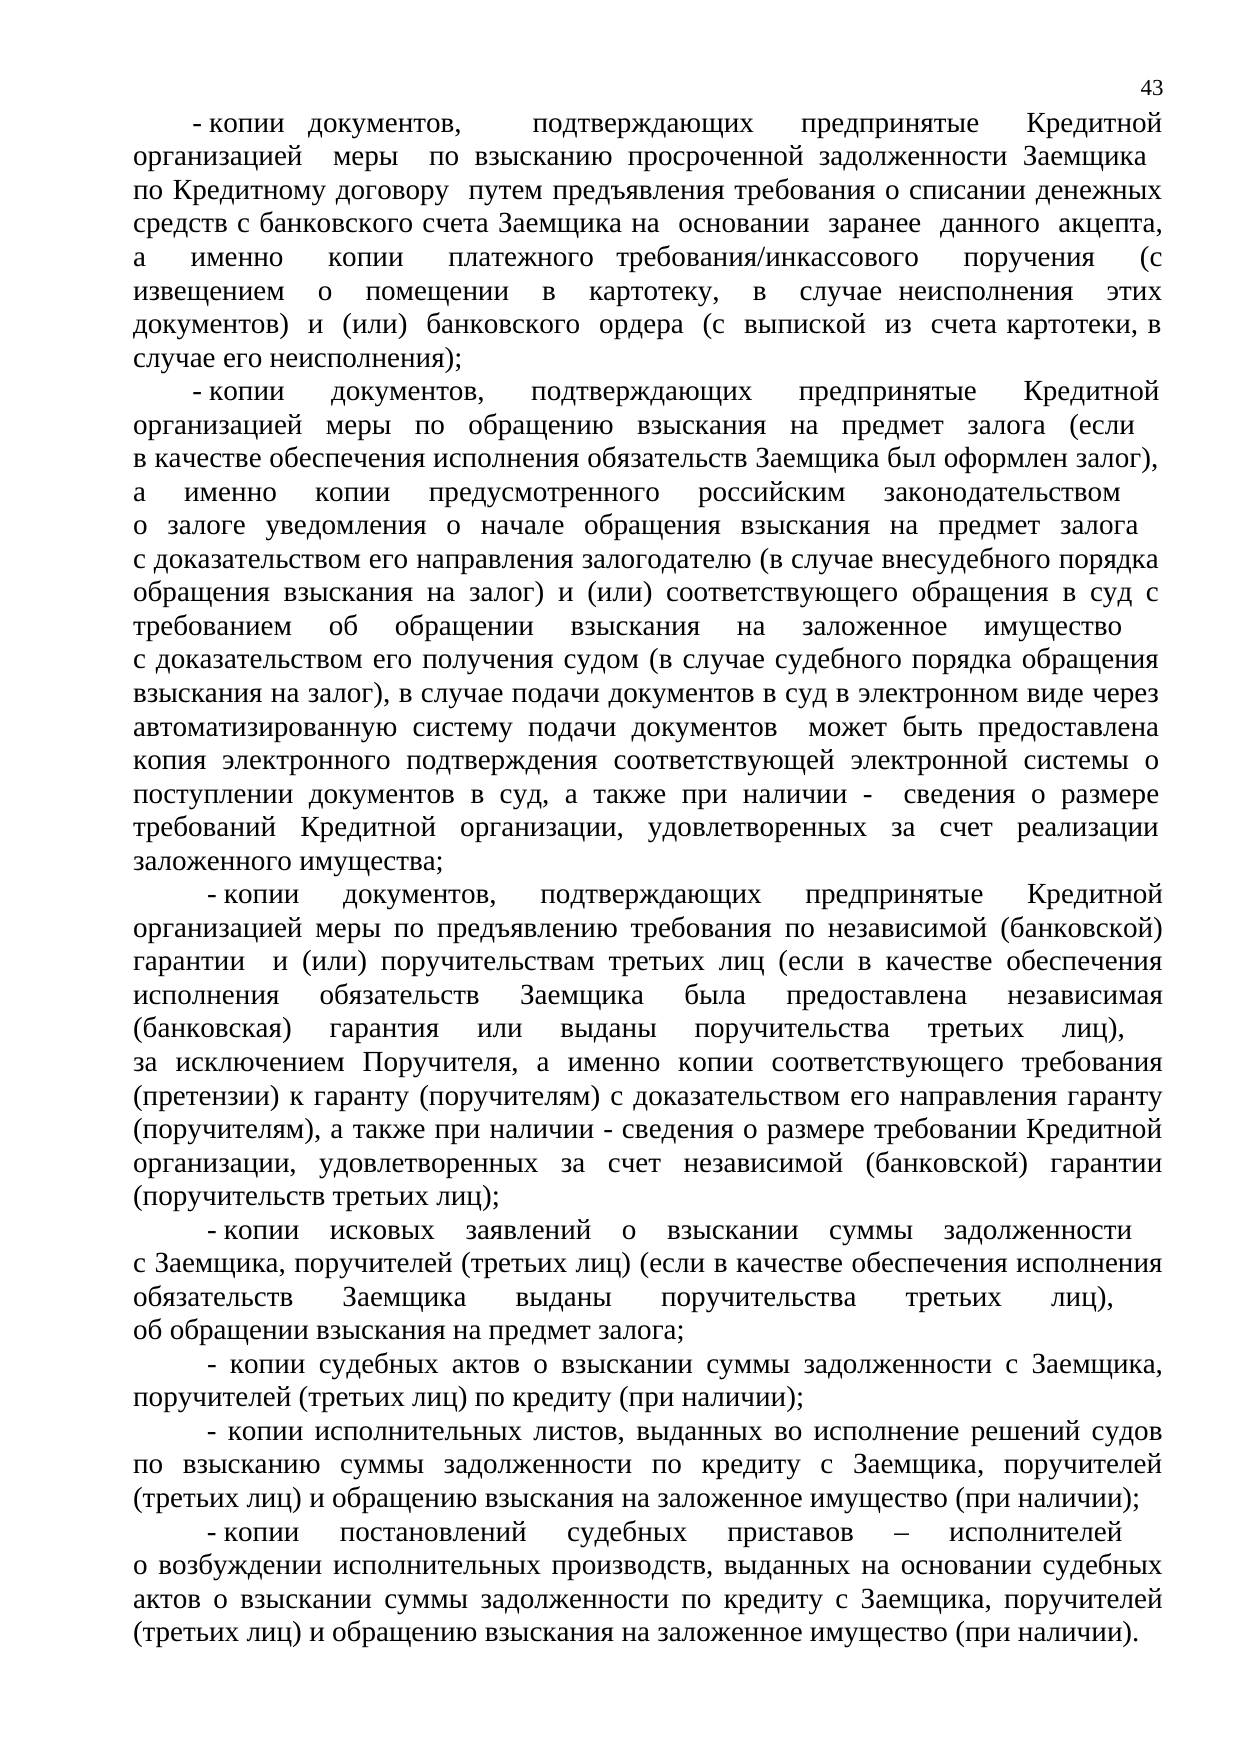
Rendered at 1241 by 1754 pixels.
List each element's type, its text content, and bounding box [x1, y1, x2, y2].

text - копии документов, подтверждающих предпринятые Кредитной организацией меры по предъявлению требования по независимой (банковской) гарантии и (или) поручительствам третьих лиц (если в качестве обеспечения исполнения обязательств Заемщика была предоставлена независимая (банковская) гарантия или выданы поручительства третьих лиц), за исключением Поручителя, а именно копии соответствующего требования (претензии) к гаранту (поручителям) с доказательством его направления гаранту (поручителям), а также при наличии - сведения о размере требовании Кредитной организации, удовлетворенных за счет независимой (банковской) гарантии (поручительств третьих лиц); [133, 876, 1164, 1212]
text - копии исковых заявлений о взыскании суммы задолженности с Заемщика, поручителей (третьих лиц) (если в качестве обеспечения исполнения обязательств Заемщика выданы поручительства третьих лиц), об обращении взыскания на предмет залога; [133, 1212, 1164, 1346]
text - копии судебных актов о взыскании суммы задолженности с Заемщика, поручителей (третьих лиц) по кредиту (при наличии); [133, 1346, 1164, 1413]
text - копии документов, подтверждающих предпринятые Кредитной организацией меры по взысканию просроченной задолженности Заемщика по Кредитному договору путем предъявления требования о списании денежных средств с банковского счета Заемщика на основании заранее данного акцепта, а именно копии платежного требования/инкассового поручения (с извещением о помещении в картотеку, в случае неисполнения этих документов) и (или) банковского ордера (с выпиской из счета картотеки, в случае его неисполнения); [133, 105, 1163, 373]
text - копии исполнительных листов, выданных во исполнение решений судов по взысканию суммы задолженности по кредиту с Заемщика, поручителей (третьих лиц) и обращению взыскания на заложенное имущество (при наличии); [133, 1413, 1164, 1514]
text - копии документов, подтверждающих предпринятые Кредитной организацией меры по обращению взыскания на предмет залога (если в качестве обеспечения исполнения обязательств Заемщика был оформлен залог), а именно копии предусмотренного российским законодательством о залоге уведомления о начале обращения взыскания на предмет залога с доказательством его направления залогодателю (в случае внесудебного порядка обращения взыскания на залог) и (или) соответствующего обращения в суд с требованием об обращении взыскания на заложенное имущество с доказательством его получения судом (в случае судебного порядка обращения взыскания на залог), в случае подачи документов в суд в электронном виде через автоматизированную систему подачи документов может быть предоставлена копия электронного подтверждения соответствующей электронной системы о поступлении документов в суд, а также при наличии - сведения о размере требований Кредитной организации, удовлетворенных за счет реализации заложенного имущества; [133, 373, 1160, 876]
text - копии постановлений судебных приставов – исполнителей о возбуждении исполнительных производств, выданных на основании судебных актов о взыскании суммы задолженности по кредиту с Заемщика, поручителей (третьих лиц) и обращению взыскания на заложенное имущество (при наличии). [133, 1514, 1163, 1648]
